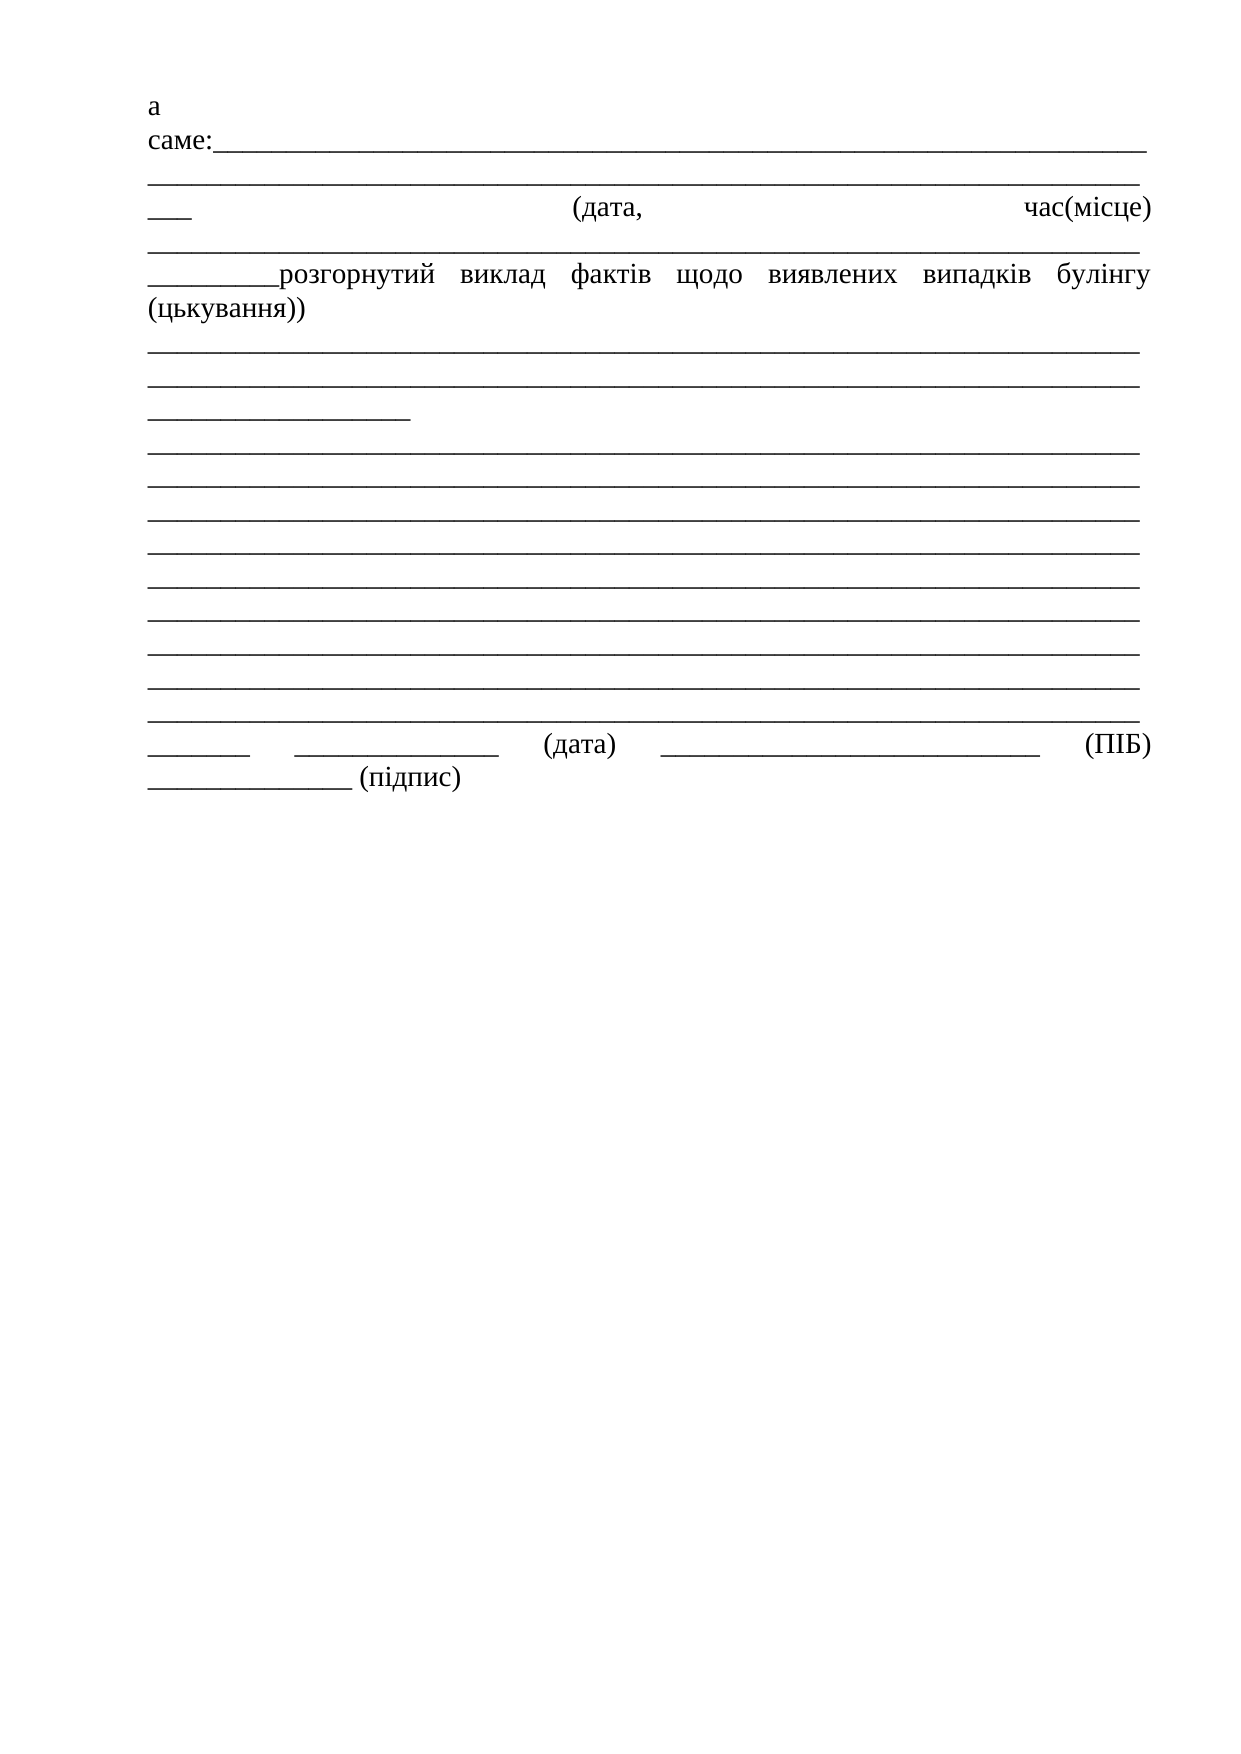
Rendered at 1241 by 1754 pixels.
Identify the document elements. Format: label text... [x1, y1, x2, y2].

text а саме:_______________________________________________________________________________________________________________________________________ (дата, час(місце) _____________________________________________________________________________розгорнутий виклад фактів щодо виявлених випадків булінгу (цькування)) __________________________________________________________________________________________________________________________________________________________ ___________________________________________________________________________________________________________________________________________________________________________________________________________________________________________________________________________________________________________________________________________________________________________________________________________________________________________________________________________________________________________________________________________________________________________________________________________________________________________ ______________ (дата) __________________________ (ПІБ) ______________ (підпис) [148, 88, 1152, 793]
